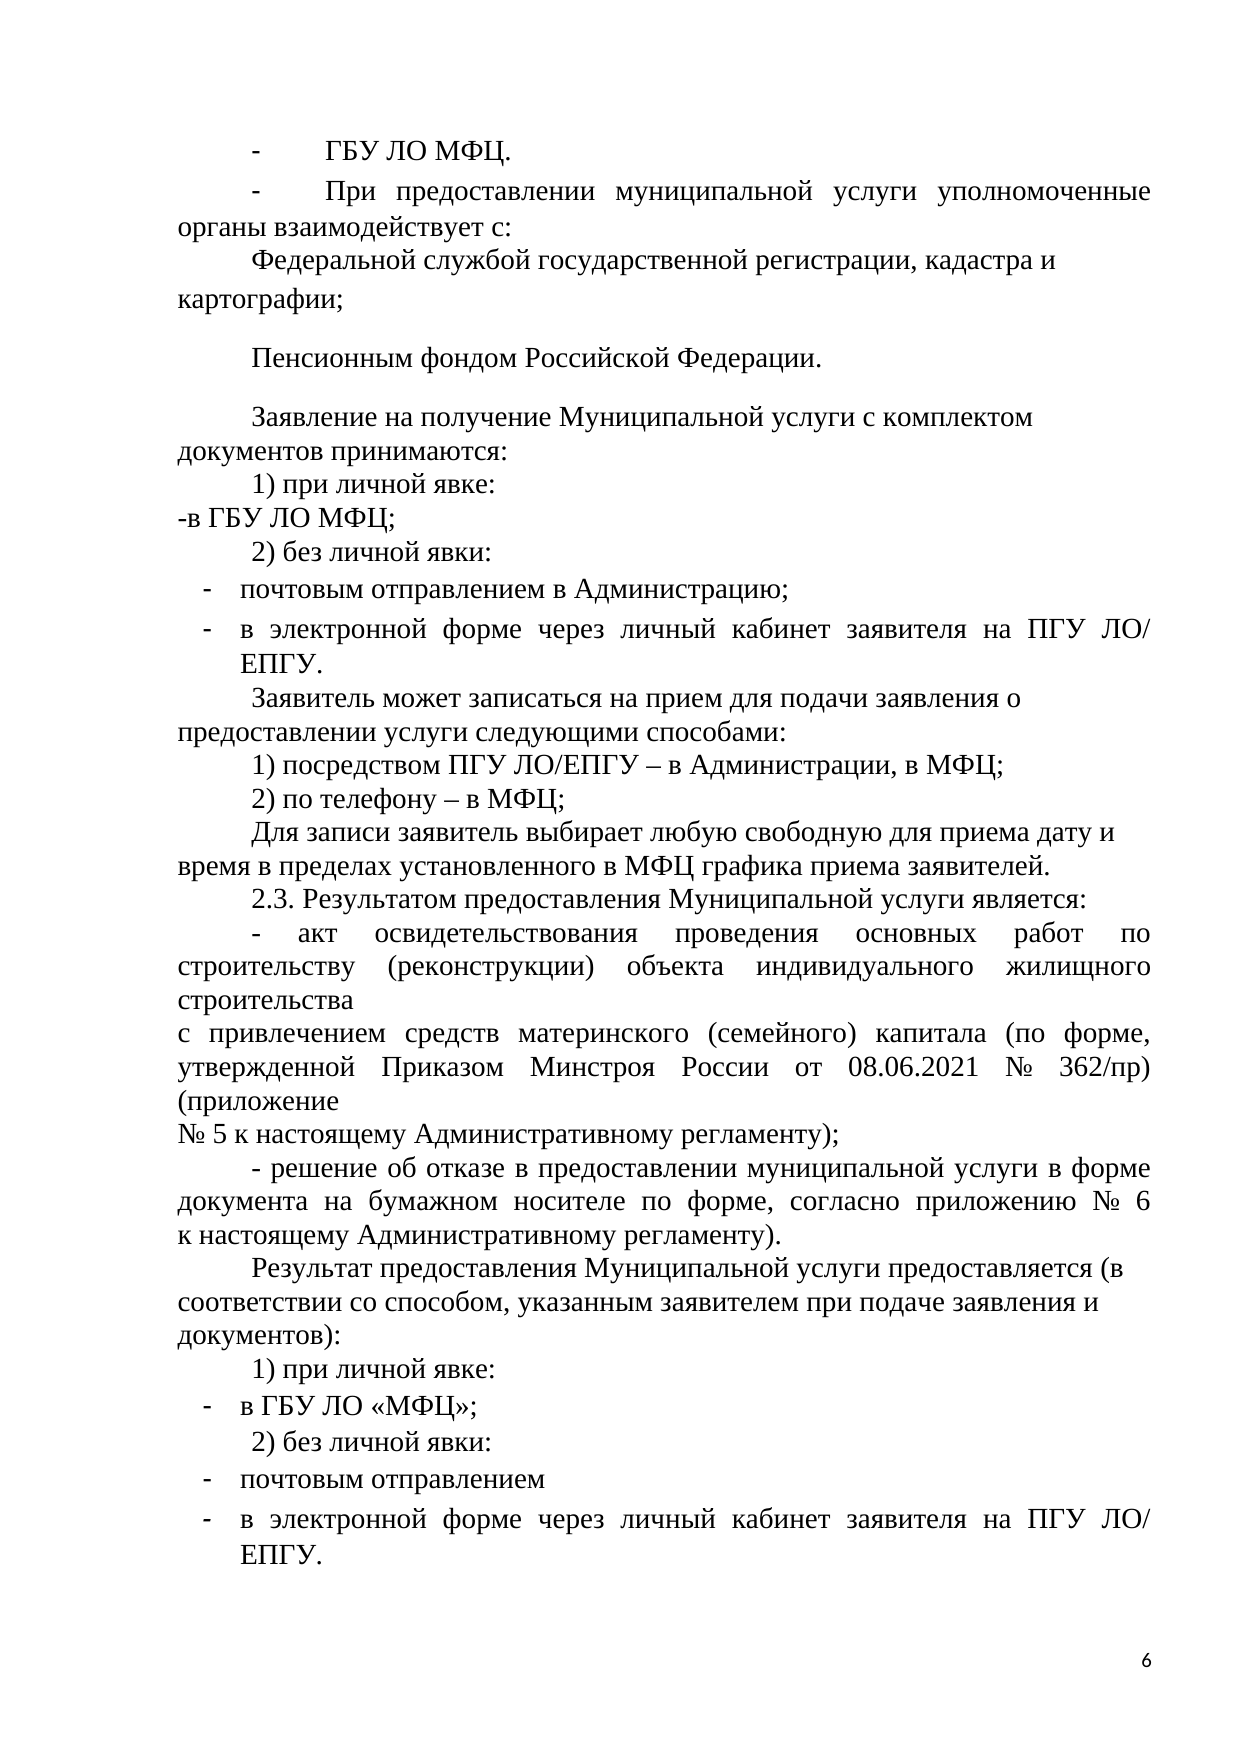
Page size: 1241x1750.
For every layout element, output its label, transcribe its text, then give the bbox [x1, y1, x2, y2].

text 2) без личной явки: [177, 534, 1152, 567]
text 1) при личной явке: [177, 1351, 1152, 1384]
text Для записи заявитель выбирает любую свободную для приема дату и время в пределах установленного в МФЦ графика приема заявителей. [177, 814, 1152, 881]
list При предоставлении муниципальной услуги уполномоченные органы взаимодействует с: [177, 169, 1152, 242]
list ГБУ ЛО МФЦ. [177, 129, 1152, 169]
list почтовым отправлением [202, 1458, 1152, 1497]
list в электронной форме через личный кабинет заявителя на ПГУ ЛО/ ЕПГУ. [202, 607, 1152, 680]
text 1) посредством ПГУ ЛО/ЕПГУ – в Администрации, в МФЦ; [177, 747, 1152, 781]
list в ГБУ ЛО «МФЦ»; [202, 1384, 1152, 1424]
text 1) при личной явке: [177, 467, 1152, 500]
list Пенсионным фондом Российской Федерации. [177, 340, 1152, 374]
text Результат предоставления Муниципальной услуги предоставляется (в соответствии со способом, указанным заявителем при подаче заявления и документов): [177, 1250, 1152, 1351]
text Заявитель может записаться на прием для подачи заявления о предоставлении услуги следующими способами: [177, 680, 1152, 747]
text 2) без личной явки: [177, 1424, 1152, 1458]
text - акт освидетельствования проведения основных работ по строительству (реконструкции) объекта индивидуального жилищного строительства с привлечением средств материнского (семейного) капитала (по форме, утвержденной Приказом Минстроя России от 08.06.2021 № 362/пр) (приложение № 5 к настоящему Административному регламенту); [177, 915, 1152, 1150]
text - решение об отказе в предоставлении муниципальной услуги в форме документа на бумажном носителе по форме, согласно приложению № 6 к настоящему Административному регламенту). [177, 1150, 1152, 1250]
text 2) по телефону – в МФЦ; [177, 781, 1152, 814]
list Федеральной службой государственной регистрации, кадастра и картографии; [177, 242, 1152, 314]
list в электронной форме через личный кабинет заявителя на ПГУ ЛО/ ЕПГУ. [202, 1497, 1152, 1571]
text Заявление на получение Муниципальной услуги с комплектом документов принимаются: [177, 399, 1152, 467]
list почтовым отправлением в Администрацию; [202, 567, 1152, 607]
text -в ГБУ ЛО МФЦ; [177, 500, 1152, 534]
text 2.3. Результатом предоставления Муниципальной услуги является: [177, 881, 1152, 915]
